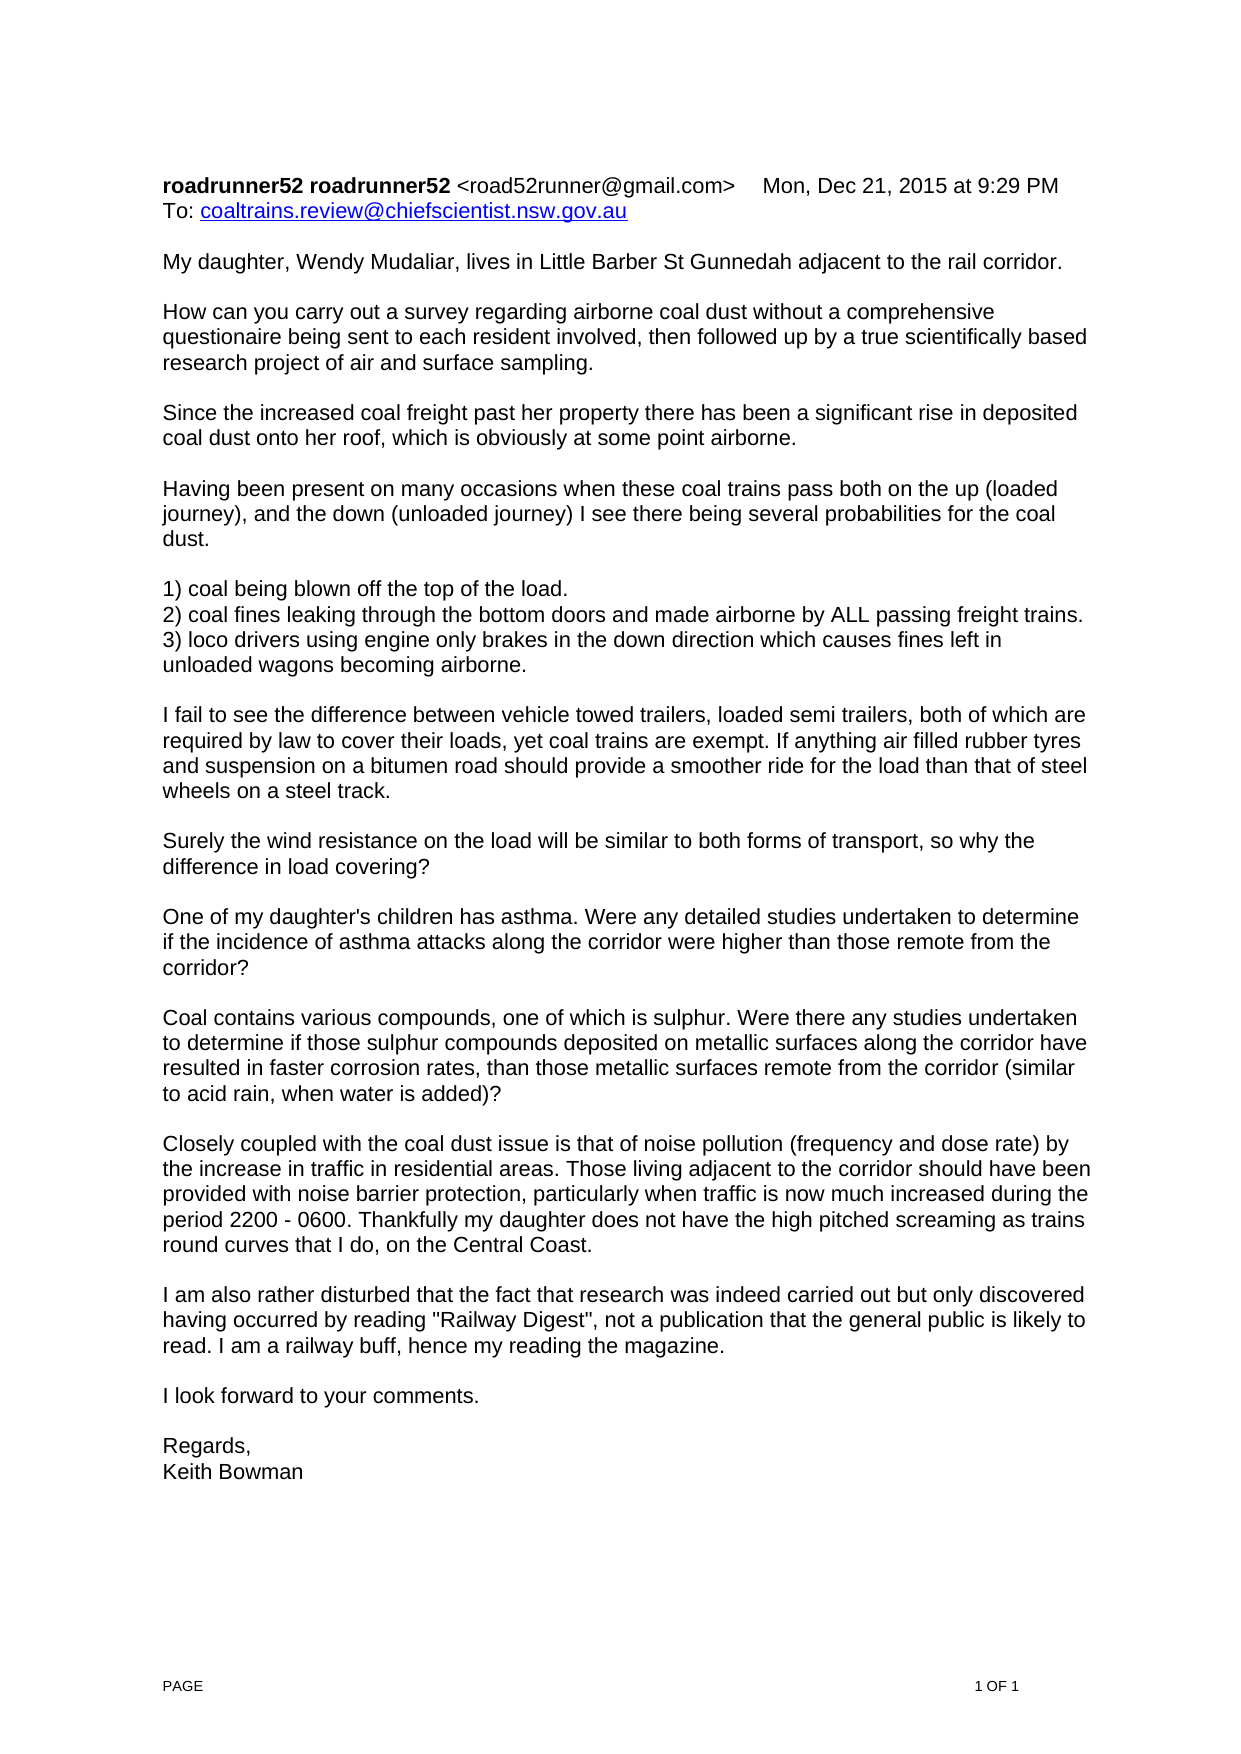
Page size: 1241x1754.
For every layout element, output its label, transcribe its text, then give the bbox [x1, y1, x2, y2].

text 1) coal being blown off the top of the load. [162, 576, 1092, 601]
text Regards, [162, 1433, 1092, 1458]
text 3) loco drivers using engine only brakes in the down direction which causes fines left in unloaded wagons becoming airborne. [162, 627, 1092, 677]
text One of my daughter's children has asthma. Were any detailed studies undertaken to determine if the incidence of asthma attacks along the corridor were higher than those remote from the corridor? [162, 904, 1092, 979]
text Having been present on many occasions when these coal trains pass both on the up (loaded journey), and the down (unloaded journey) I see there being several probabilities for the coal dust. [162, 475, 1092, 551]
text Surely the wind resistance on the load will be similar to both forms of transport, so why the difference in load covering? [162, 828, 1092, 879]
text 2) coal fines leaking through the bottom doors and made airborne by ALL passing freight trains. [162, 601, 1092, 627]
text I am also rather disturbed that the fact that research was indeed carried out but only discovered having occurred by reading "Railway Digest", not a publication that the general public is likely to read. I am a railway buff, hence my reading the magazine. [162, 1282, 1092, 1358]
text Closely coupled with the coal dust issue is that of noise pollution (frequency and dose rate) by the increase in traffic in residential areas. Those living adjacent to the corridor should have been provided with noise barrier protection, particularly when traffic is now much increased during the period 2200 - 0600. Thankfully my daughter does not have the high pitched screaming as trains round curves that I do, on the Central Coast. [162, 1131, 1092, 1257]
text Keith Bowman [162, 1458, 1092, 1484]
text How can you carry out a survey regarding airborne coal dust without a comprehensive questionaire being sent to each resident involved, then followed up by a true scientifically based research project of air and surface sampling. [162, 299, 1092, 374]
text Since the increased coal freight past her property there has been a significant rise in deposited coal dust onto her roof, which is obviously at some point airborne. [162, 400, 1092, 450]
text I fail to see the difference between vehicle towed trailers, loaded semi trailers, both of which are required by law to cover their loads, yet coal trains are exempt. If anything air filled rubber tyres and suspension on a bitumen road should provide a smoother ride for the load than that of steel wheels on a steel track. [162, 702, 1092, 803]
text roadrunner52 roadrunner52 <road52runner@gmail.com> Mon, Dec 21, 2015 at 9:29 PM [162, 173, 1092, 198]
text Coal contains various compounds, one of which is sulphur. Were there any studies undertaken to determine if those sulphur compounds deposited on metallic surfaces along the corridor have resulted in faster corrosion rates, than those metallic surfaces remote from the corridor (similar to acid rain, when water is added)? [162, 1005, 1092, 1106]
text To: coaltrains.review@chiefscientist.nsw.gov.au [162, 198, 1092, 223]
text My daughter, Wendy Mudaliar, lives in Little Barber St Gunnedah adjacent to the rail corridor. [162, 248, 1092, 274]
text I look forward to your comments. [162, 1383, 1092, 1408]
